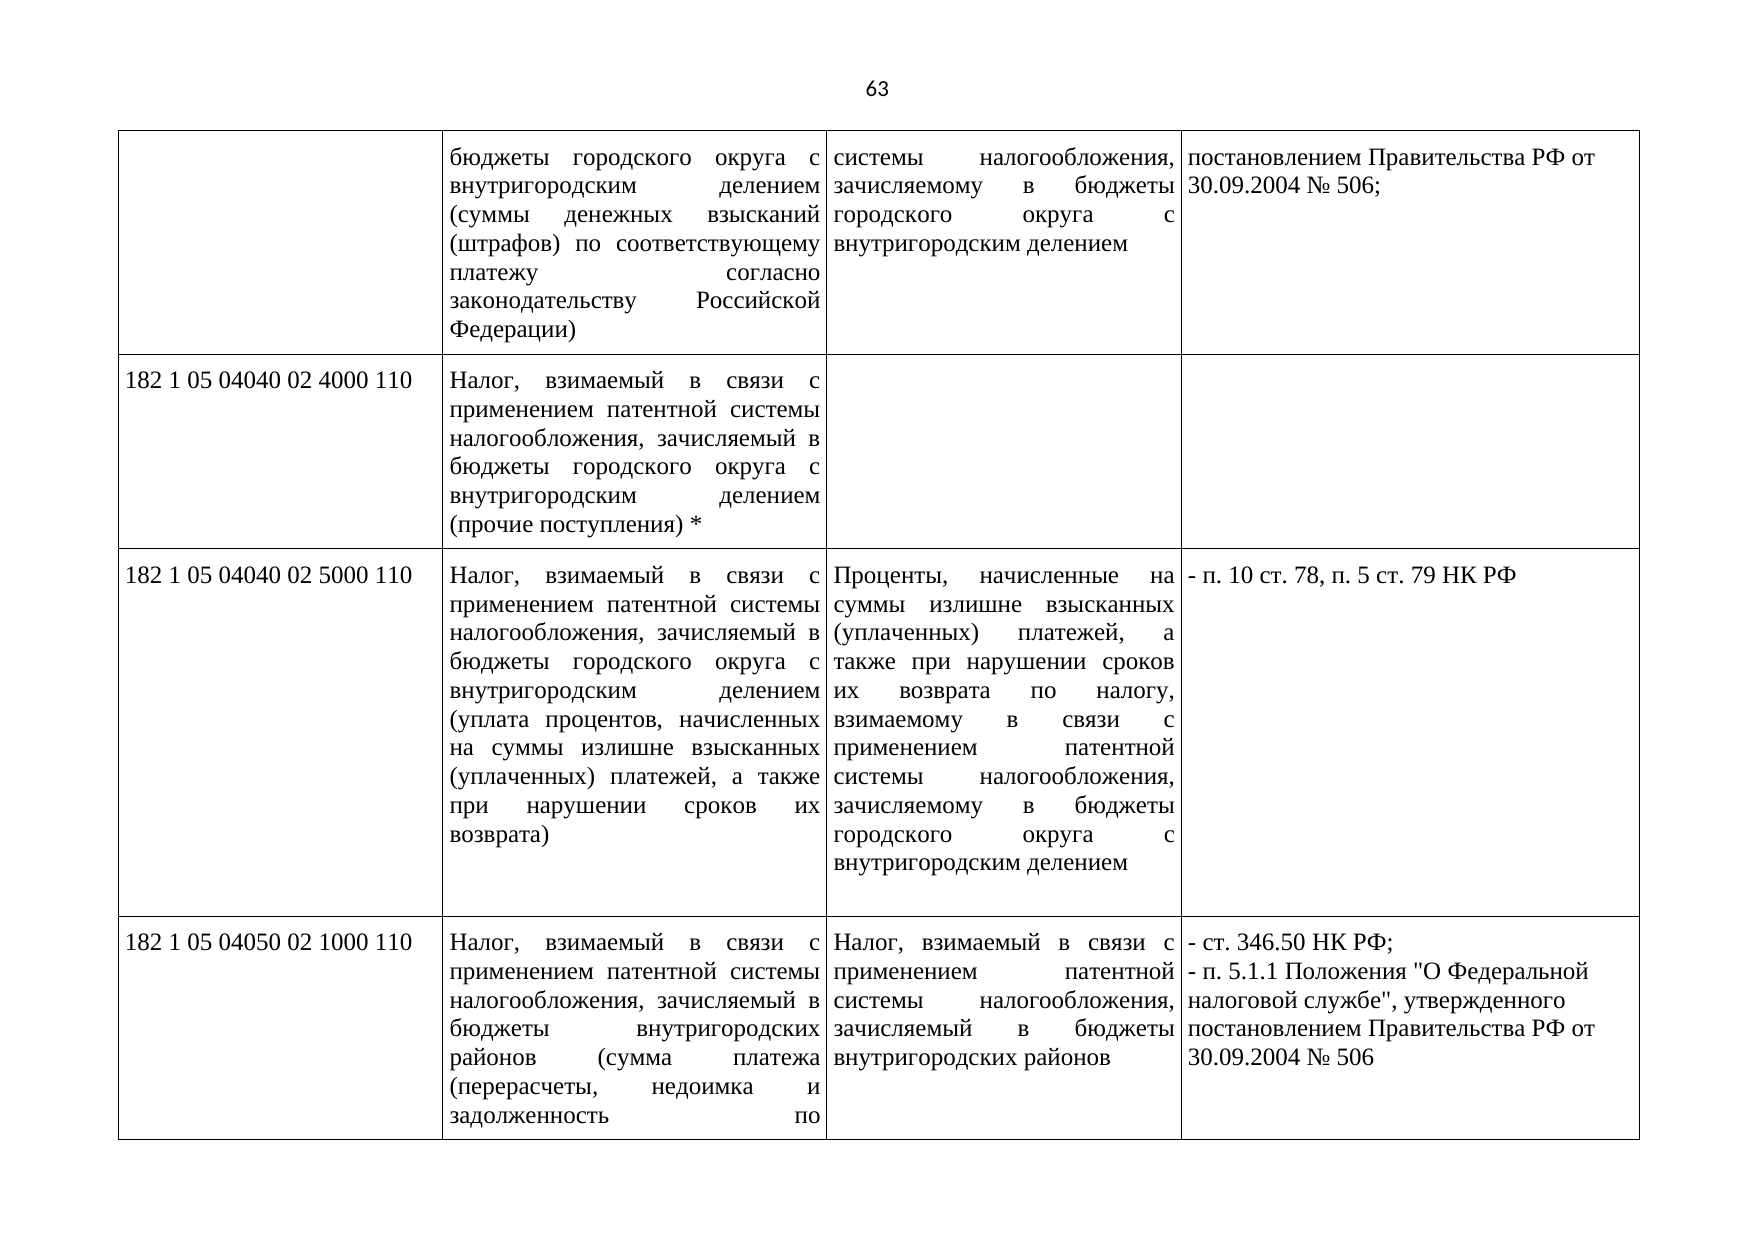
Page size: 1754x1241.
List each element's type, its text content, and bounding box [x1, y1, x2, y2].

table_cell [1182, 355, 1639, 548]
table_cell 182 1 05 04040 02 5000 110 [119, 549, 442, 916]
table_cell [827, 917, 1181, 1139]
table_cell 182 1 05 04040 02 4000 110 [119, 355, 442, 548]
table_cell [443, 131, 826, 353]
table_cell Проценты, начисленные на суммы излишне взысканных (уплаченных) платежей, а также при нарушении сроков их возврата по налогу, взимаемому в связи с применением патентной системы налогообложения, зачисляемому в бюджеты городского округа с внутригородским делением [827, 549, 1181, 916]
table_cell [827, 355, 1181, 548]
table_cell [443, 917, 826, 1139]
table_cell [119, 917, 442, 1139]
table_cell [119, 131, 442, 353]
table_cell Налог, взимаемый в связи с применением патентной системы налогообложения, зачисляемый в бюджеты городского округа с внутригородским делением (прочие поступления) * [443, 355, 826, 548]
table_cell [1182, 131, 1639, 353]
table_cell - п. 10 ст. 78, п. 5 ст. 79 НК РФ [1182, 549, 1639, 916]
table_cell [1182, 917, 1639, 1139]
table_cell Налог, взимаемый в связи с применением патентной системы налогообложения, зачисляемый в бюджеты городского округа с внутригородским делением (уплата процентов, начисленных на суммы излишне взысканных (уплаченных) платежей, а также при нарушении сроков их возврата) [443, 549, 826, 916]
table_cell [827, 131, 1181, 353]
